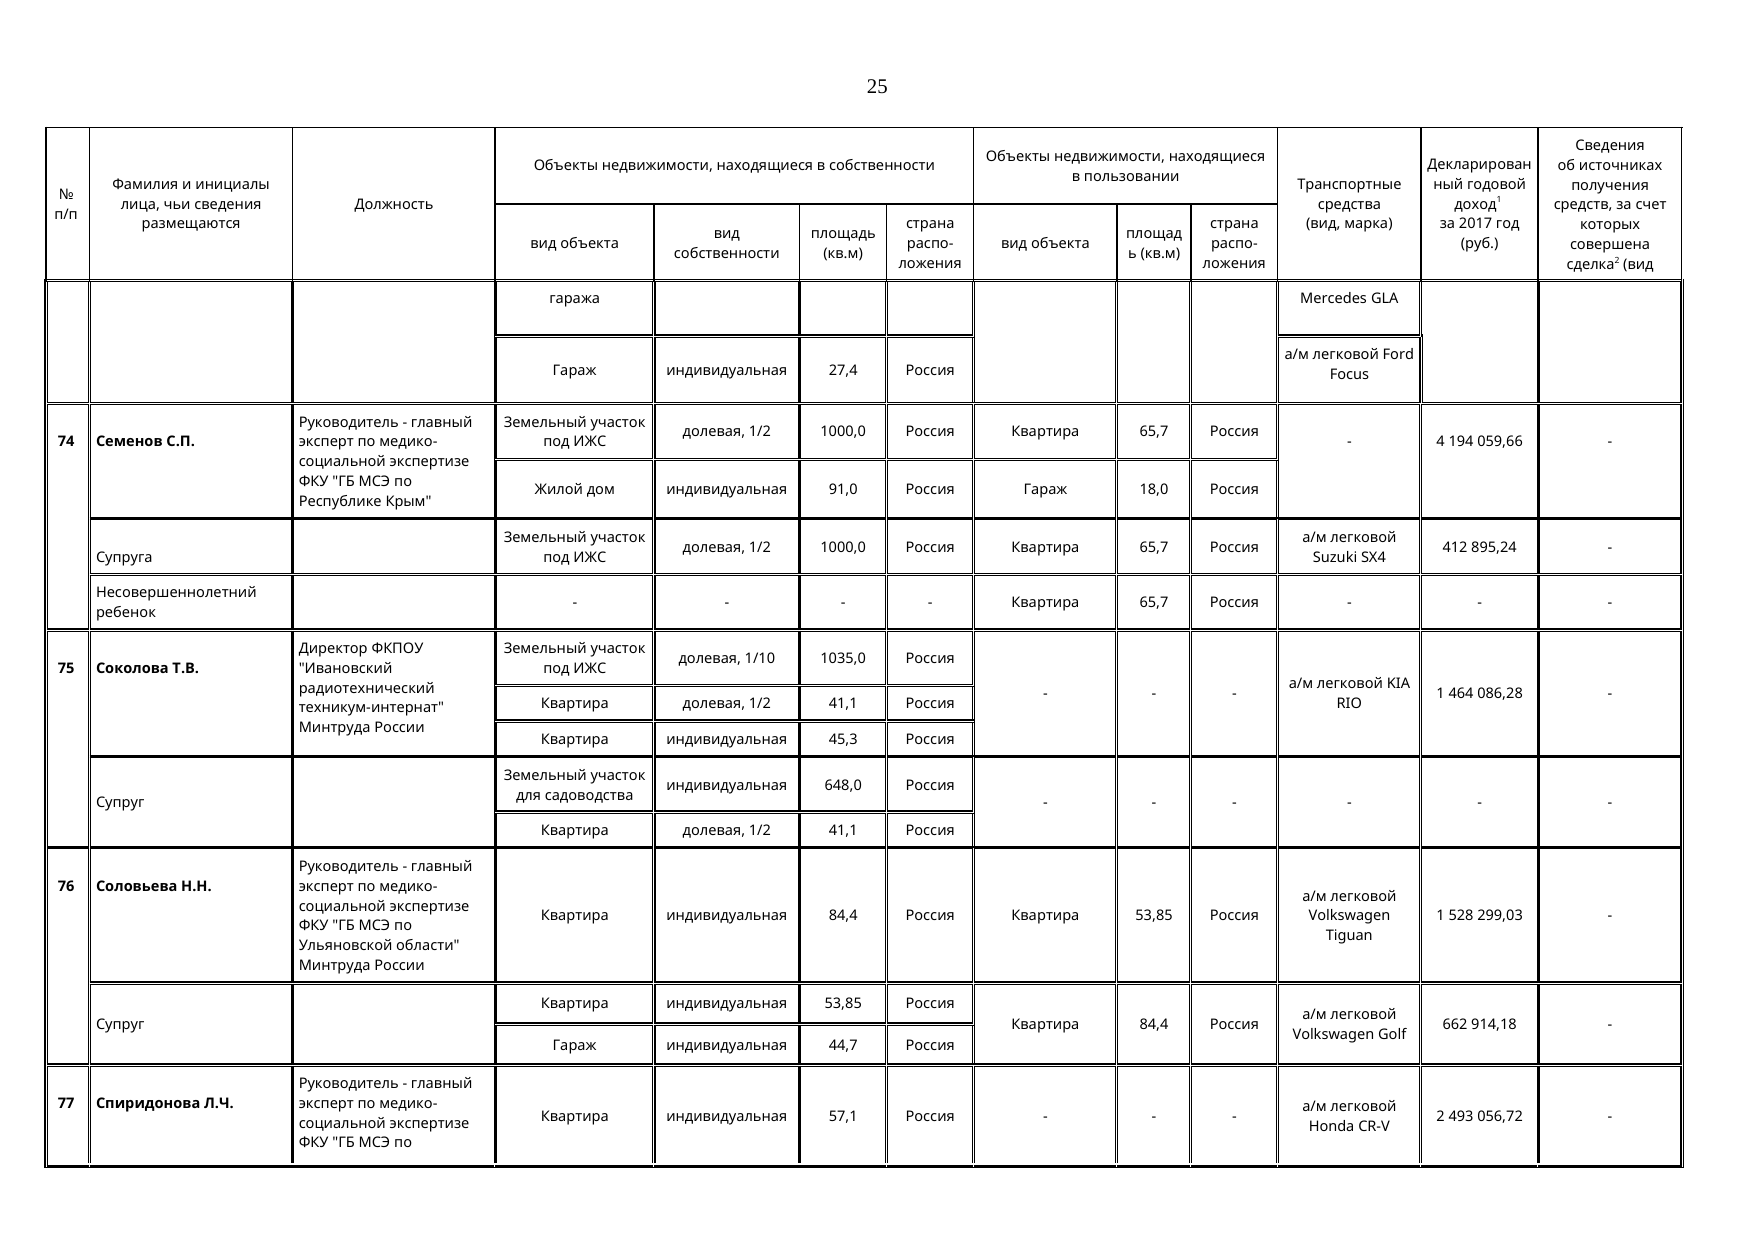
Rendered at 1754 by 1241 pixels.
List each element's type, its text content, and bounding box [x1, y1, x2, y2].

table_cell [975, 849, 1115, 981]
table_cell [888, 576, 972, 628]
table_cell площадь (кв.м) [1118, 205, 1190, 279]
table_cell площадь (кв.м) [800, 205, 886, 279]
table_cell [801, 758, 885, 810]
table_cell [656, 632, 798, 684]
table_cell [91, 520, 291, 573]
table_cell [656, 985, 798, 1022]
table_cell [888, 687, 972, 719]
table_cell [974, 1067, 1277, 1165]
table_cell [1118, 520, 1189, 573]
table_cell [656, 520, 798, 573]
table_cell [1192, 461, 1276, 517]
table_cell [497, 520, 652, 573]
table_cell вид объекта [496, 205, 653, 279]
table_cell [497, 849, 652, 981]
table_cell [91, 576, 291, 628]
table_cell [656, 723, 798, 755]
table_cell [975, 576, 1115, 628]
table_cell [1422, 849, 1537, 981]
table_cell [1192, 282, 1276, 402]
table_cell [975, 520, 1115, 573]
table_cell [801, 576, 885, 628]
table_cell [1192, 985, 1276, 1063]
table_cell страна распо-ложения [1192, 205, 1277, 279]
table_cell вид собственности [655, 205, 799, 279]
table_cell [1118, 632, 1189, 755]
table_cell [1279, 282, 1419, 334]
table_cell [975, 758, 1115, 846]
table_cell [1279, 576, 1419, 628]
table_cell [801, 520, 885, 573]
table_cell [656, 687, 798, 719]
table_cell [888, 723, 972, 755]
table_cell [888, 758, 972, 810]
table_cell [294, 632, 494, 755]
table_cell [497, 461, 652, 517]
table_cell вид объекта [974, 205, 1116, 279]
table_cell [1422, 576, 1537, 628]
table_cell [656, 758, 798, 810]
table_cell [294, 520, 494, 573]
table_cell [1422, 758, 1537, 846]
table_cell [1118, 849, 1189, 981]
table_header Фамилия и инициалы лица, чьи сведения размещаются [90, 128, 292, 279]
table_cell страна распо-ложения [887, 205, 973, 279]
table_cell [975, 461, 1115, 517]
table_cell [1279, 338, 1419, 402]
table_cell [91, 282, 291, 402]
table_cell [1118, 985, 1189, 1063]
table_header № п/п [47, 128, 89, 279]
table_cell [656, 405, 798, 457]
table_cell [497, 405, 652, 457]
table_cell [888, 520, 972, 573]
table_header Декларированный годовой доход1 за 2017 год (руб.) [1422, 128, 1537, 279]
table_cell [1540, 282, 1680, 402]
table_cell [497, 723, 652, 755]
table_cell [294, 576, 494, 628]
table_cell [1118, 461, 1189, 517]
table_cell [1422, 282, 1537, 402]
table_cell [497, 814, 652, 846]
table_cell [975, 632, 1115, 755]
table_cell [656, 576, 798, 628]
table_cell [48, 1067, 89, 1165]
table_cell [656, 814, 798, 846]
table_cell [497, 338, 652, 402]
table_header Должность [293, 128, 494, 279]
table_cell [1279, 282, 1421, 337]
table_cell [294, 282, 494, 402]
table_header Сведения об источниках получения средств, за счет которых совершена сделка2 (вид приобретенного имущества, источники) [1539, 128, 1681, 279]
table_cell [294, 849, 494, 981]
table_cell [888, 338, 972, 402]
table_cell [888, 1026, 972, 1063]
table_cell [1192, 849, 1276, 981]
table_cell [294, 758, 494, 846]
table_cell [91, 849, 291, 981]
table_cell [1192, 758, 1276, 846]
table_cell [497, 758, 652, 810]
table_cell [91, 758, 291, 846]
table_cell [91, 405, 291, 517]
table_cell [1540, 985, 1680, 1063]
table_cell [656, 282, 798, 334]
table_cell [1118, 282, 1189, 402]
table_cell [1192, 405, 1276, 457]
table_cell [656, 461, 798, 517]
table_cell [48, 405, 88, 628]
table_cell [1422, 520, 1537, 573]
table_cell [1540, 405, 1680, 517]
table_header Объекты недвижимости, находящиеся в собственности [496, 128, 973, 203]
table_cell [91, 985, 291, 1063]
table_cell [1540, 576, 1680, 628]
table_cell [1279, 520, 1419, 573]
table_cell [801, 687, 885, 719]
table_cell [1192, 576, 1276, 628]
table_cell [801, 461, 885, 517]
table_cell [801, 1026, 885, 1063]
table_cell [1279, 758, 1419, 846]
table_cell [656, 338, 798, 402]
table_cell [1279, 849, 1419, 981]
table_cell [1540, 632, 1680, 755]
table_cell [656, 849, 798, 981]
table_header Транспортные средства (вид, марка) [1278, 128, 1420, 279]
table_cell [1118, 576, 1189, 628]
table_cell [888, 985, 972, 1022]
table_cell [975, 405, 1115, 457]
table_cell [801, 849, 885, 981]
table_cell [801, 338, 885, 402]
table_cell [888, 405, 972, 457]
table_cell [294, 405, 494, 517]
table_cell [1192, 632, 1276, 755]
table_header Объекты недвижимости, находящиеся в пользовании [974, 128, 1277, 203]
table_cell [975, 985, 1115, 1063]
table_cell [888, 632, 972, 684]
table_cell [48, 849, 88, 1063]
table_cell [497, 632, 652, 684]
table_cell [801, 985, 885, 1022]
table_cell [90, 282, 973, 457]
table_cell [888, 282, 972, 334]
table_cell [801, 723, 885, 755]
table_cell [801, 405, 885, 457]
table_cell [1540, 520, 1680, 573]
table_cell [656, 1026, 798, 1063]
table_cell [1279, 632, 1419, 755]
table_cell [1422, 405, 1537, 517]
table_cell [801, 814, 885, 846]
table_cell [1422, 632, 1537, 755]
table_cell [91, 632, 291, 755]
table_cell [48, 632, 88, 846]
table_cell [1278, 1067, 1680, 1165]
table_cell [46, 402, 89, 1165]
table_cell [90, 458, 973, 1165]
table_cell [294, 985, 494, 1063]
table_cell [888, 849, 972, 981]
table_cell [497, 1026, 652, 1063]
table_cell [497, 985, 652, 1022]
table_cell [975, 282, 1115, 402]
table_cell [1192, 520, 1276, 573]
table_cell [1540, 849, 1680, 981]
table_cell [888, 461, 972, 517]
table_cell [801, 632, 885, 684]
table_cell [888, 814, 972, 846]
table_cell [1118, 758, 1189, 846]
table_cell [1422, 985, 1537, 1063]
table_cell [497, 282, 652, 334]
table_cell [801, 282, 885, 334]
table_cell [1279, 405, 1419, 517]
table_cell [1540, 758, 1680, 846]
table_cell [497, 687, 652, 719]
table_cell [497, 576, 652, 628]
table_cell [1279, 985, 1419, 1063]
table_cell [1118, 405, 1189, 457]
